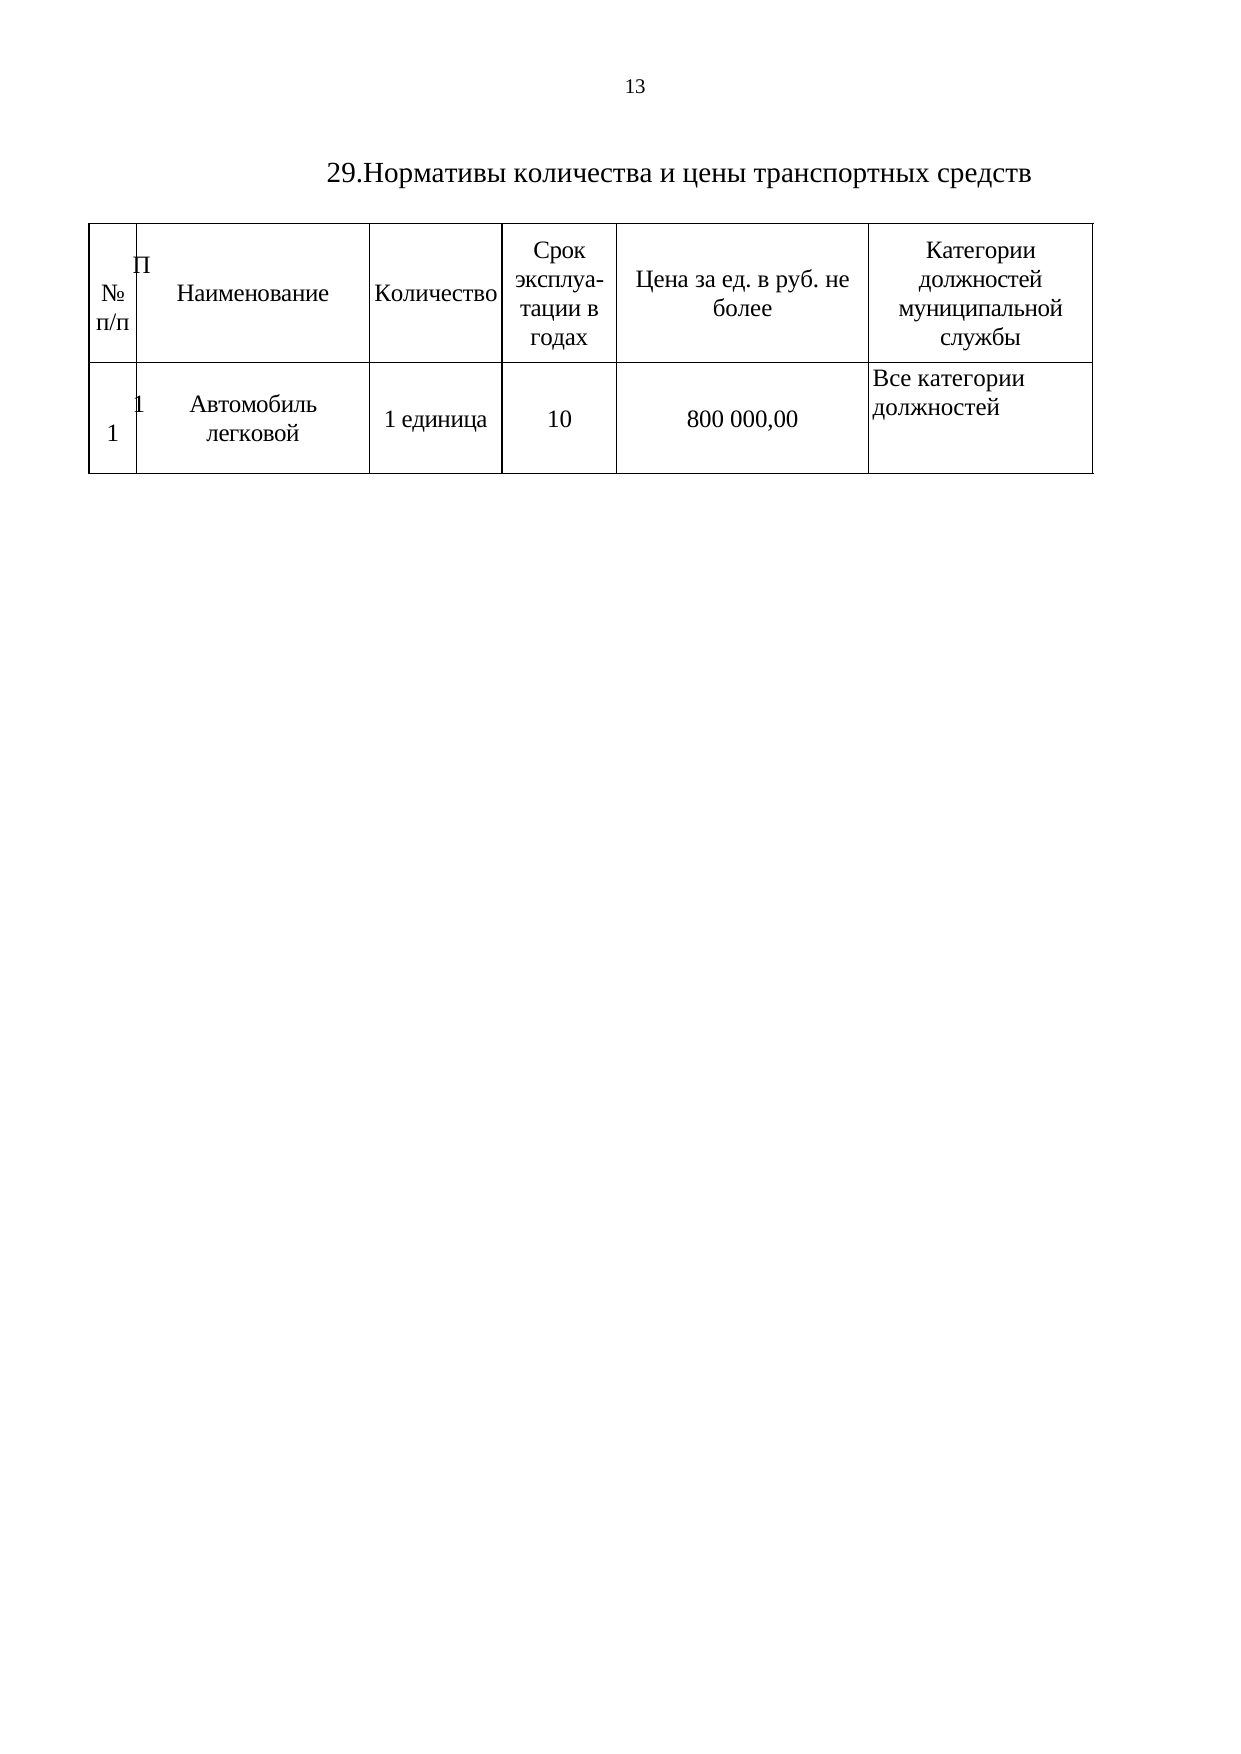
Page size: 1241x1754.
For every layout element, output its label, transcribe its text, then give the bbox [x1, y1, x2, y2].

table_header П№ п/п [90, 224, 136, 361]
table_cell 1 единица [370, 363, 501, 473]
table_header Категории должностей муниципальной службы [869, 224, 1092, 361]
text 29.Нормативы количества и цены транспортных средств [177, 156, 1181, 189]
table_cell 1 1 [90, 363, 136, 473]
table_cell 10 [503, 363, 616, 473]
table_header Наименование [137, 224, 369, 361]
table_cell Автомобиль легковой [137, 363, 369, 473]
table_header Цена за ед. в руб. не более [617, 224, 868, 361]
table_cell 800 000,00 [617, 363, 868, 473]
table_cell Все категории должностей [869, 363, 1092, 473]
table_header Срок эксплуатации в годах [503, 224, 616, 361]
table_header Количество [370, 224, 501, 361]
